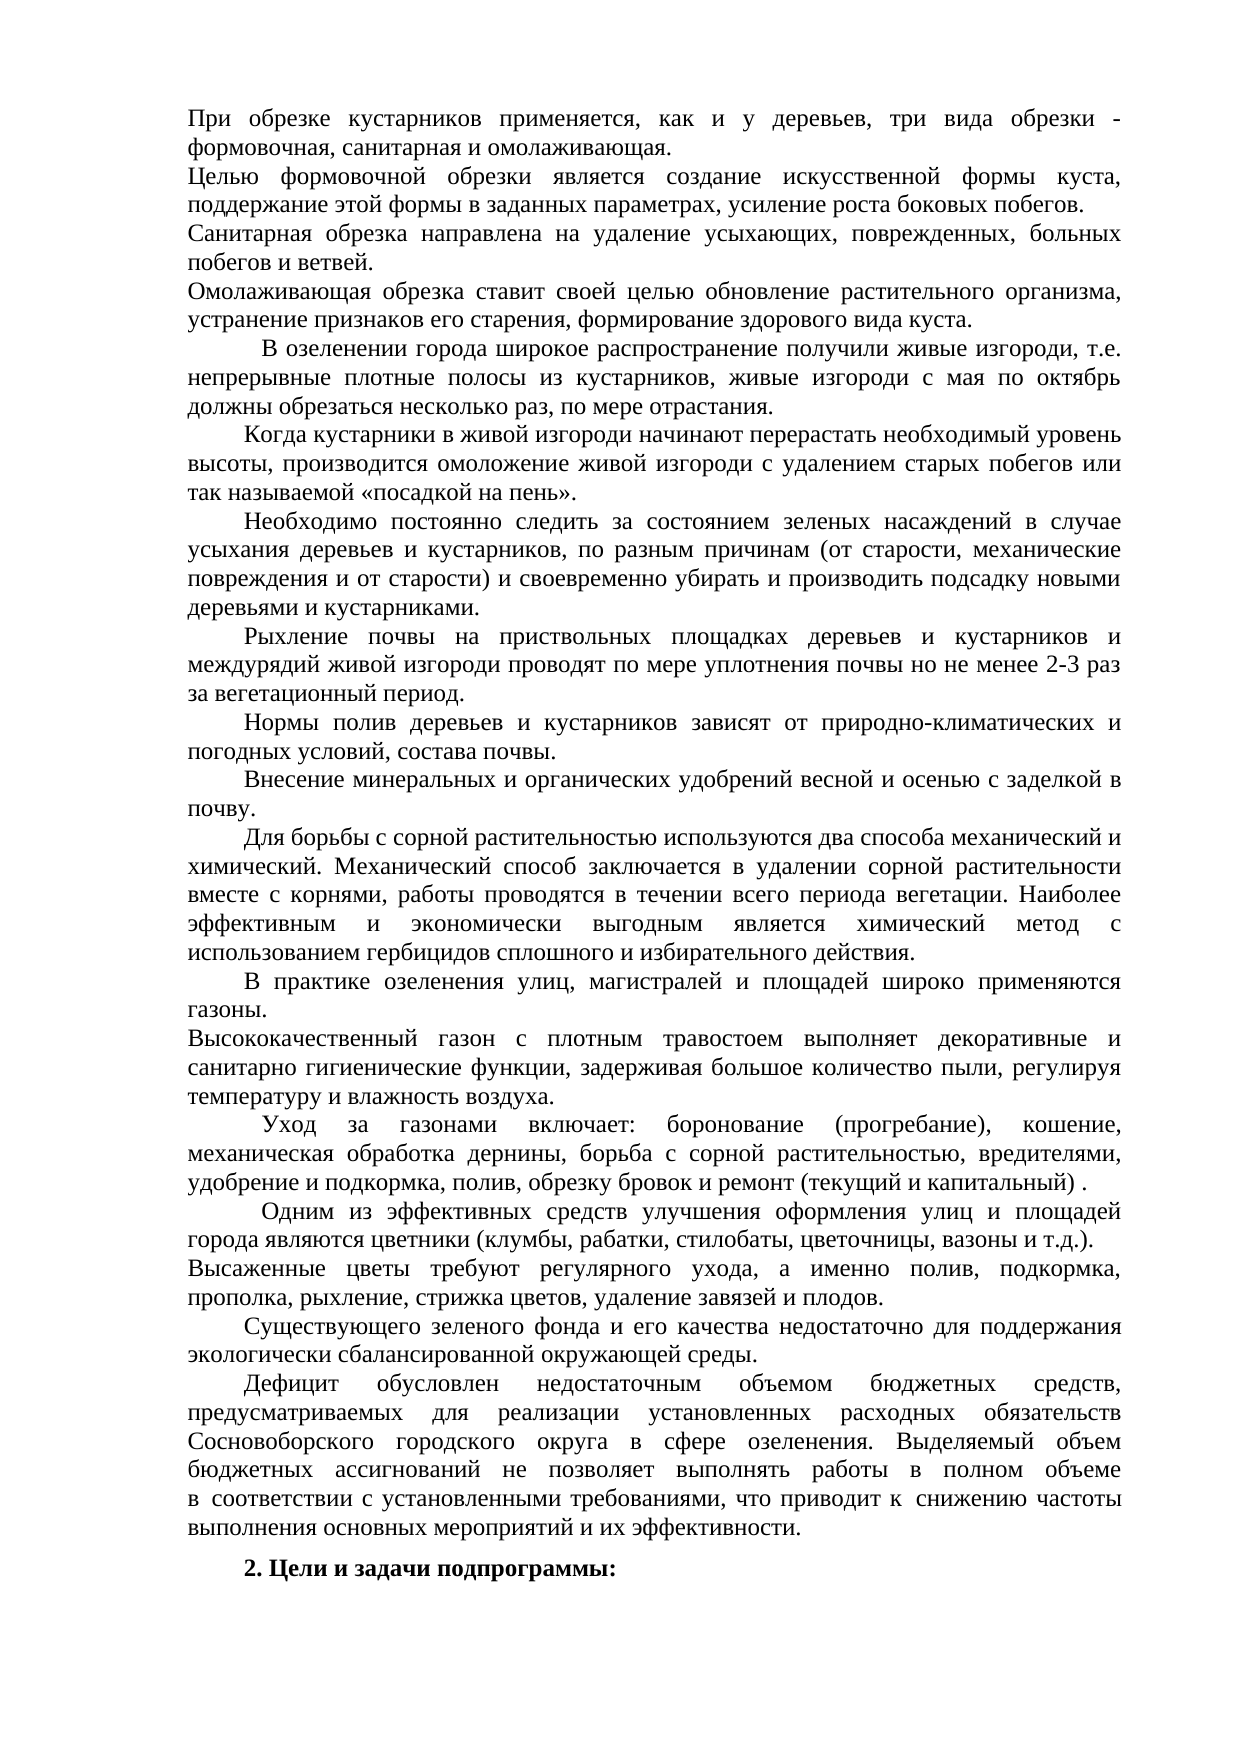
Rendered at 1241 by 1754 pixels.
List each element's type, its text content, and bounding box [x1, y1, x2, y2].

text Санитарная обрезка направлена на удаление усыхающих, поврежденных, больных побегов и ветвей. [187, 218, 1122, 276]
text 2. Цели и задачи подпрограммы: [187, 1553, 1122, 1582]
text Омолаживающая обрезка ставит своей целью обновление растительного организма, устранение признаков его старения, формирование здорового вида куста. [187, 276, 1122, 333]
text В практике озеленения улиц, магистралей и площадей широко применяются газоны. [187, 966, 1122, 1023]
text Нормы полив деревьев и кустарников зависят от природно-климатических и погодных условий, состава почвы. [187, 707, 1122, 764]
text Одним из эффективных средств улучшения оформления улиц и площадей города являются цветники (клумбы, рабатки, стилобаты, цветочницы, вазоны и т.д.). [187, 1196, 1122, 1253]
text Необходимо постоянно следить за состоянием зеленых насаждений в случае усыхания деревьев и кустарников, по разным причинам (от старости, механические повреждения и от старости) и своевременно убирать и производить подсадку новыми деревьями и кустарниками. [187, 506, 1122, 621]
text Высаженные цветы требуют регулярного ухода, а именно полив, подкормка, прополка, рыхление, стрижка цветов, удаление завязей и плодов. [187, 1253, 1122, 1311]
text При обрезке кустарников применяется, как и у деревьев, три вида обрезки - формовочная, санитарная и омолаживающая. [187, 103, 1122, 161]
text Дефицит обусловлен недостаточным объемом бюджетных средств, предусматриваемых для реализации установленных расходных обязательств Сосновоборского городского округа в сфере озеленения. Выделяемый объем бюджетных ассигнований не позволяет выполнять работы в полном объеме в соответствии с установленными требованиями, что приводит к снижению частоты выполнения основных мероприятий и их эффективности. [187, 1368, 1122, 1541]
text Уход за газонами включает: боронование (прогребание), кошение, механическая обработка дернины, борьба с сорной растительностью, вредителями, удобрение и подкормка, полив, обрезку бровок и ремонт (текущий и капитальный) . [187, 1109, 1122, 1196]
text Внесение минеральных и органических удобрений весной и осенью с заделкой в почву. [187, 764, 1122, 822]
text В озеленении города широкое распространение получили живые изгороди, т.е. непрерывные плотные полосы из кустарников, живые изгороди с мая по октябрь должны обрезаться несколько раз, по мере отрастания. [187, 333, 1122, 419]
text Для борьбы с сорной растительностью используются два способа механический и химический. Механический способ заключается в удалении сорной растительности вместе с корнями, работы проводятся в течении всего периода вегетации. Наиболее эффективным и экономически выгодным является химический метод с использованием гербицидов сплошного и избирательного действия. [187, 822, 1122, 966]
text Высококачественный газон с плотным травостоем выполняет декоративные и санитарно гигиенические функции, задерживая большое количество пыли, регулируя температуру и влажность воздуха. [187, 1023, 1122, 1109]
text Целью формовочной обрезки является создание искусственной формы куста, поддержание этой формы в заданных параметрах, усиление роста боковых побегов. [187, 161, 1122, 218]
text Существующего зеленого фонда и его качества недостаточно для поддержания экологически сбалансированной окружающей среды. [187, 1311, 1122, 1368]
text Рыхление почвы на приствольных площадках деревьев и кустарников и междурядий живой изгороди проводят по мере уплотнения почвы но не менее 2-3 раз за вегетационный период. [187, 621, 1122, 707]
text Когда кустарники в живой изгороди начинают перерастать необходимый уровень высоты, производится омоложение живой изгороди с удалением старых побегов или так называемой «посадкой на пень». [187, 419, 1122, 506]
